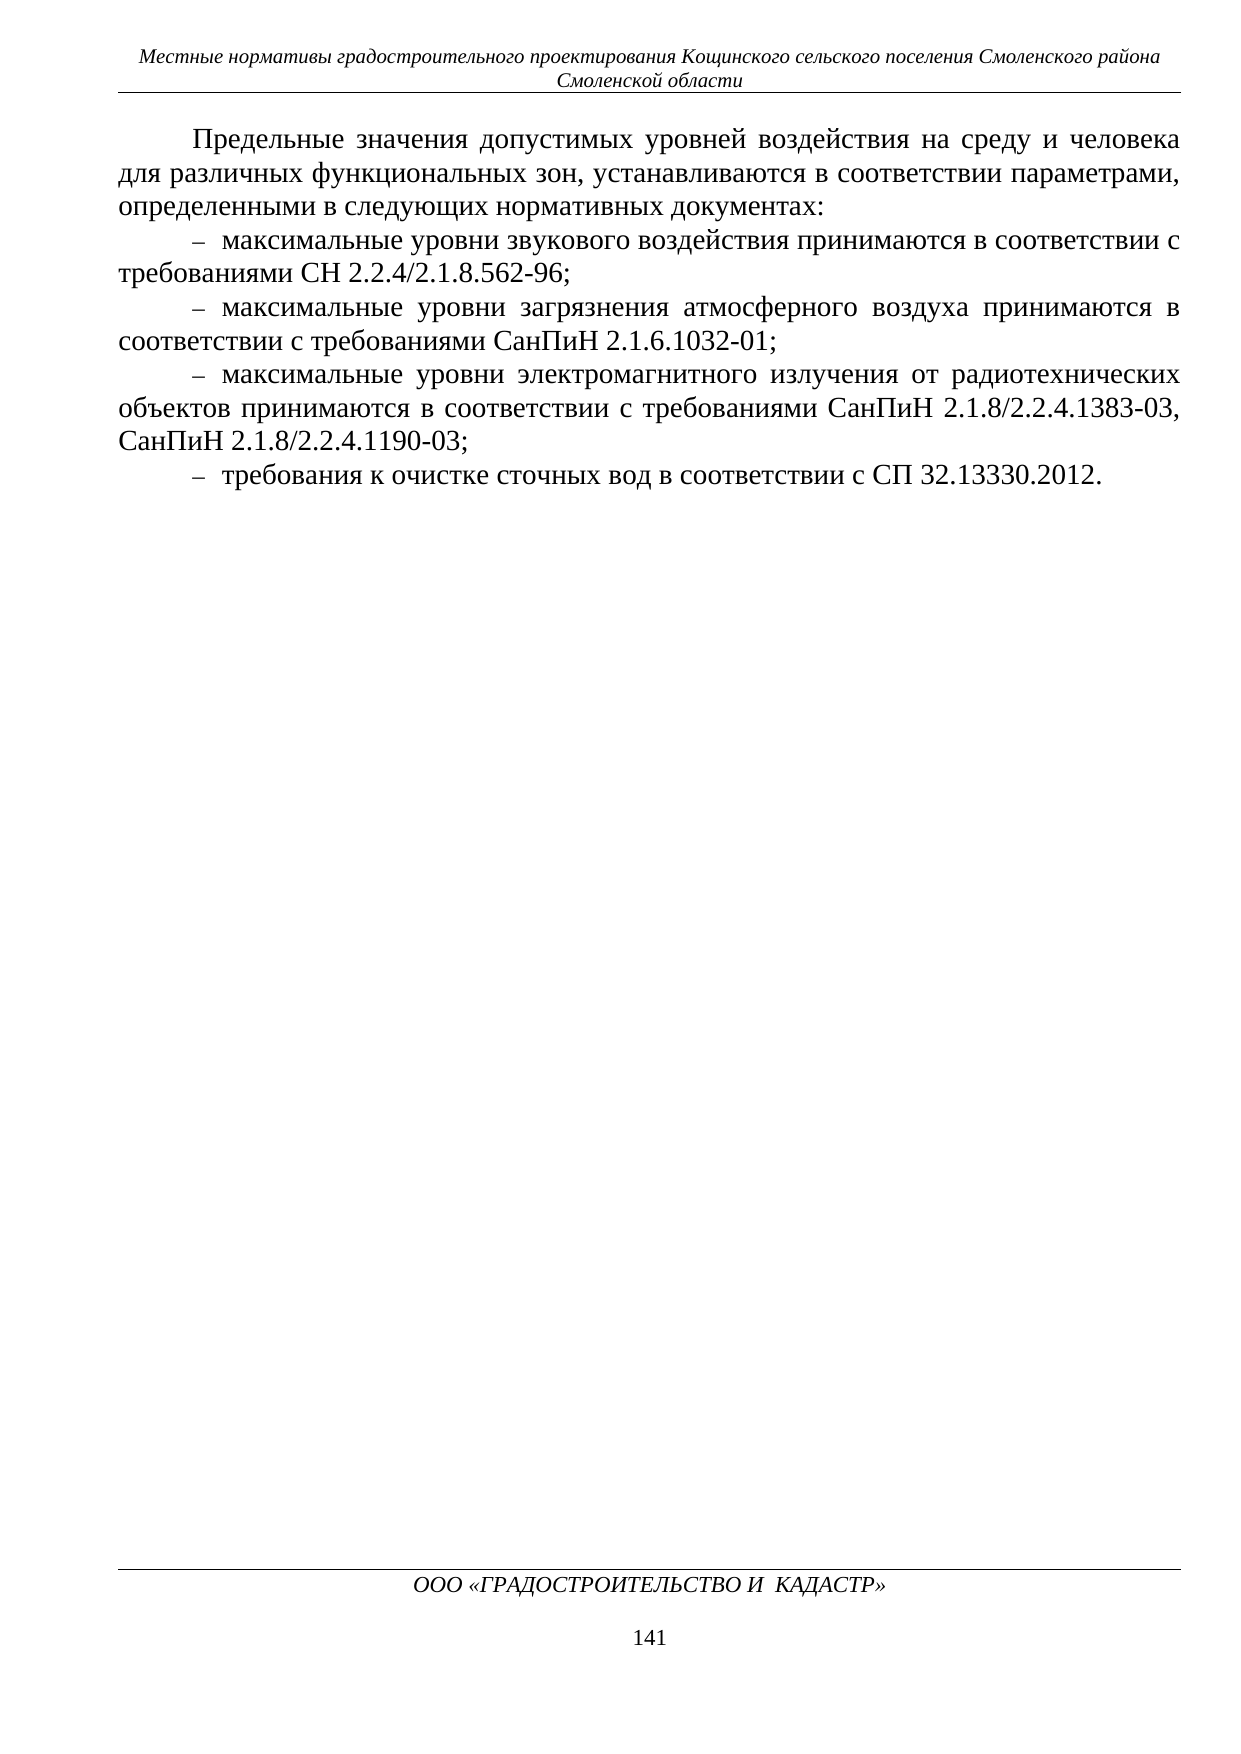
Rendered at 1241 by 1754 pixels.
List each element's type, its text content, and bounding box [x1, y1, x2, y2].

text Предельные значения допустимых уровней воздействия на среду и человека для различных функциональных зон, устанавливаются в соответствии параметрами, определенными в следующих нормативных документах: [118, 121, 1181, 222]
list максимальные уровни электромагнитного излучения от радиотехнических объектов принимаются в соответствии с требованиями СанПиН 2.1.8/2.2.4.1383-03, СанПиН 2.1.8/2.2.4.1190-03; [118, 356, 1181, 457]
list максимальные уровни загрязнения атмосферного воздуха принимаются в соответствии с требованиями СанПиН 2.1.6.1032-01; [118, 289, 1181, 356]
list требования к очистке сточных вод в соответствии с СП 32.13330.2012. [118, 457, 1181, 490]
list максимальные уровни звукового воздействия принимаются в соответствии с требованиями СН 2.2.4/2.1.8.562-96; [118, 222, 1181, 289]
